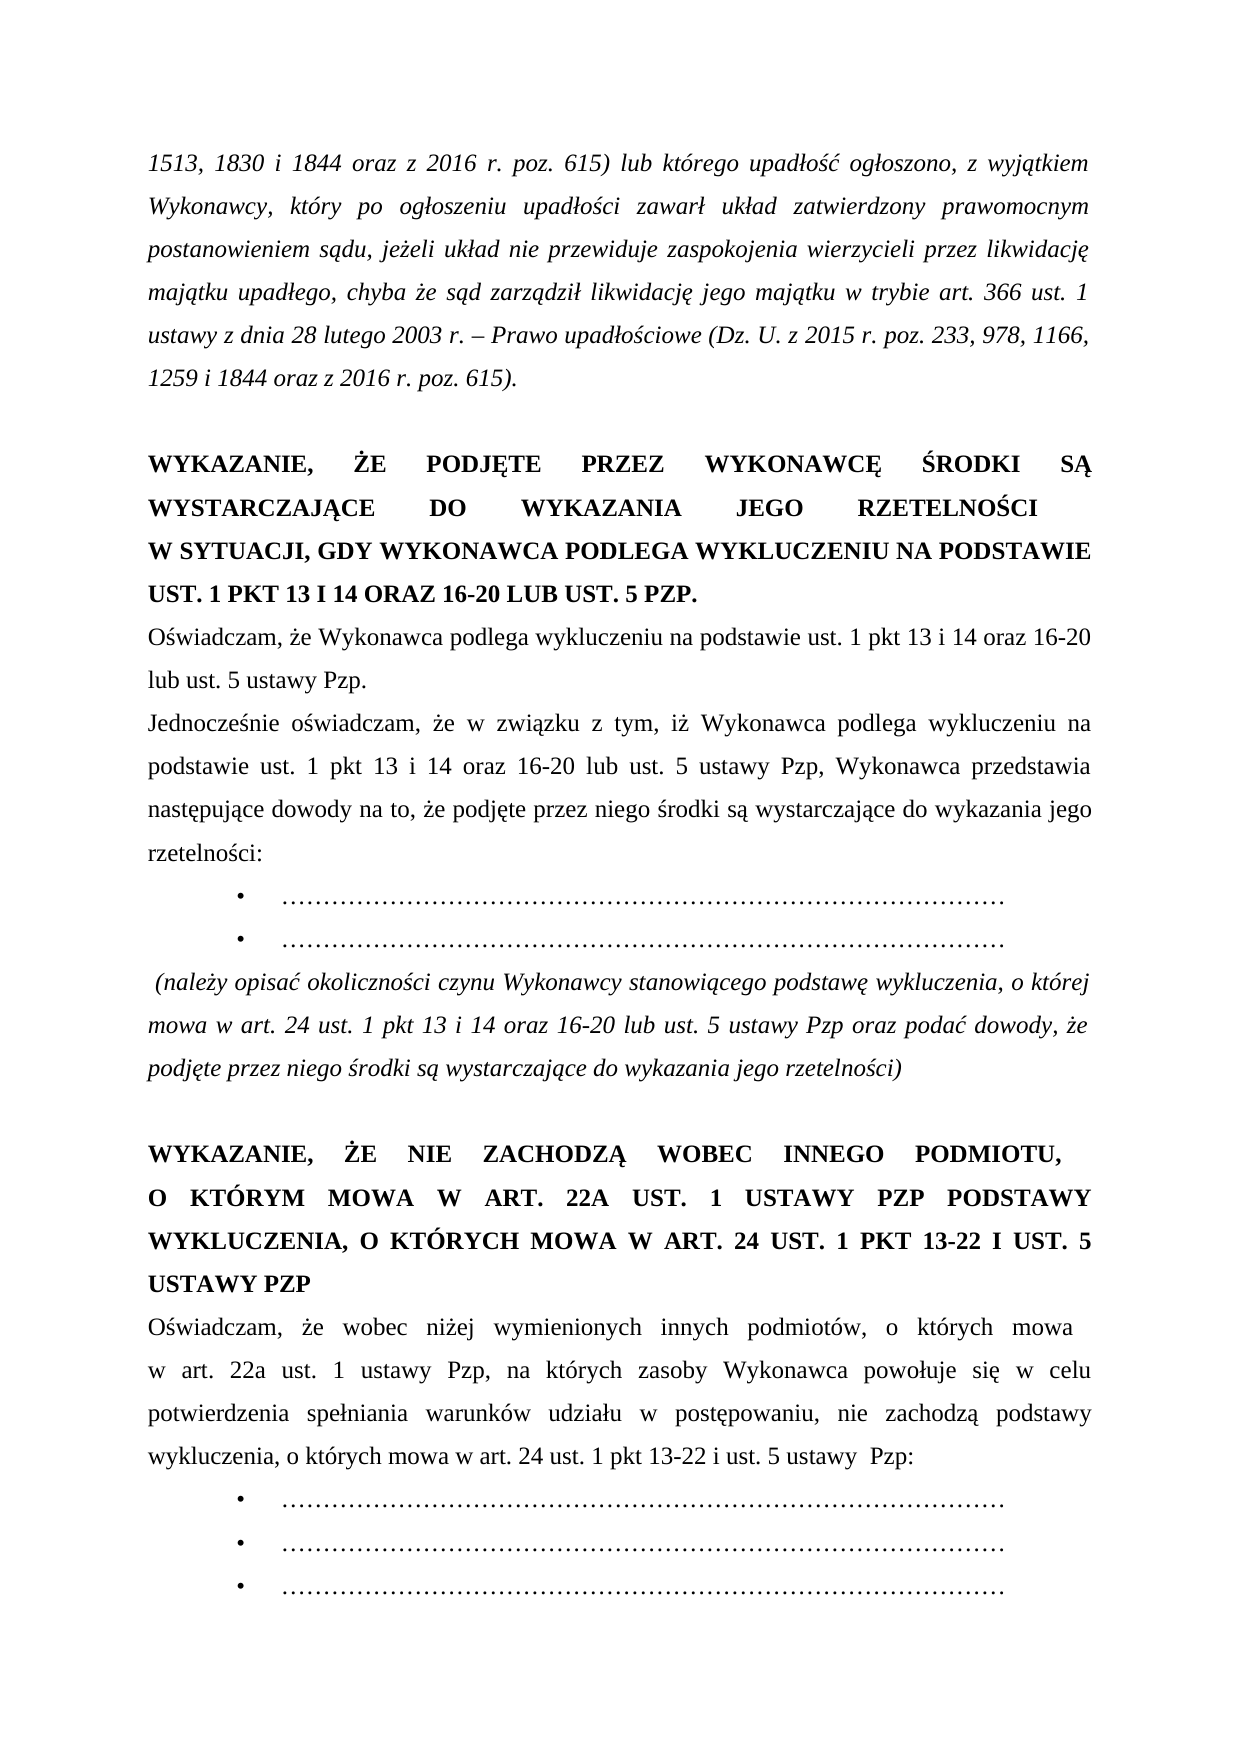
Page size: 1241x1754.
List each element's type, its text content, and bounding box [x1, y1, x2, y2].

text Jednocześnie oświadczam, że w związku z tym, iż Wykonawca podlega wykluczeniu na podstawie ust. 1 pkt 13 i 14 oraz 16-20 lub ust. 5 ustawy Pzp, Wykonawca przedstawia następujące dowody na to, że podjęte przez niego środki są wystarczające do wykazania jego rzetelności: [148, 708, 1093, 866]
list …………………………………………………………………………… [236, 1484, 1093, 1513]
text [148, 148, 1093, 392]
list …………………………………………………………………………… [236, 1528, 1093, 1556]
list …………………………………………………………………………… [236, 924, 1093, 953]
list …………………………………………………………………………… [236, 1571, 1093, 1599]
text WYKAZANIE, ŻE NIE ZACHODZĄ WOBEC INNEGO PODMIOTU, O KTÓRYM MOWA W ART. 22A UST. 1 USTAWY PZP PODSTAWY WYKLUCZENIA, O KTÓRYCH MOWA W ART. 24 UST. 1 PKT 13-22 I UST. 5 USTAWY PZP [148, 1139, 1093, 1298]
text (należy opisać okoliczności czynu Wykonawcy stanowiącego podstawę wykluczenia, o której mowa w art. 24 ust. 1 pkt 13 i 14 oraz 16-20 lub ust. 5 ustawy Pzp oraz podać dowody, że podjęte przez niego środki są wystarczające do wykazania jego rzetelności) [148, 967, 1093, 1082]
text WYKAZANIE, ŻE PODJĘTE PRZEZ WYKONAWCĘ ŚRODKI SĄ WYSTARCZAJĄCE DO WYKAZANIA JEGO RZETELNOŚCI W SYTUACJI, GDY WYKONAWCA PODLEGA WYKLUCZENIU NA PODSTAWIE UST. 1 PKT 13 I 14 ORAZ 16-20 LUB UST. 5 PZP. [148, 449, 1093, 608]
text Oświadczam, że Wykonawca podlega wykluczeniu na podstawie ust. 1 pkt 13 i 14 oraz 16-20 lub ust. 5 ustawy Pzp. [148, 622, 1093, 694]
text Oświadczam, że wobec niżej wymienionych innych podmiotów, o których mowa w art. 22a ust. 1 ustawy Pzp, na których zasoby Wykonawca powołuje się w celu potwierdzenia spełniania warunków udziału w postępowaniu, nie zachodzą podstawy wykluczenia, o których mowa w art. 24 ust. 1 pkt 13-22 i ust. 5 ustawy Pzp: [148, 1312, 1093, 1470]
list …………………………………………………………………………… [236, 881, 1093, 909]
